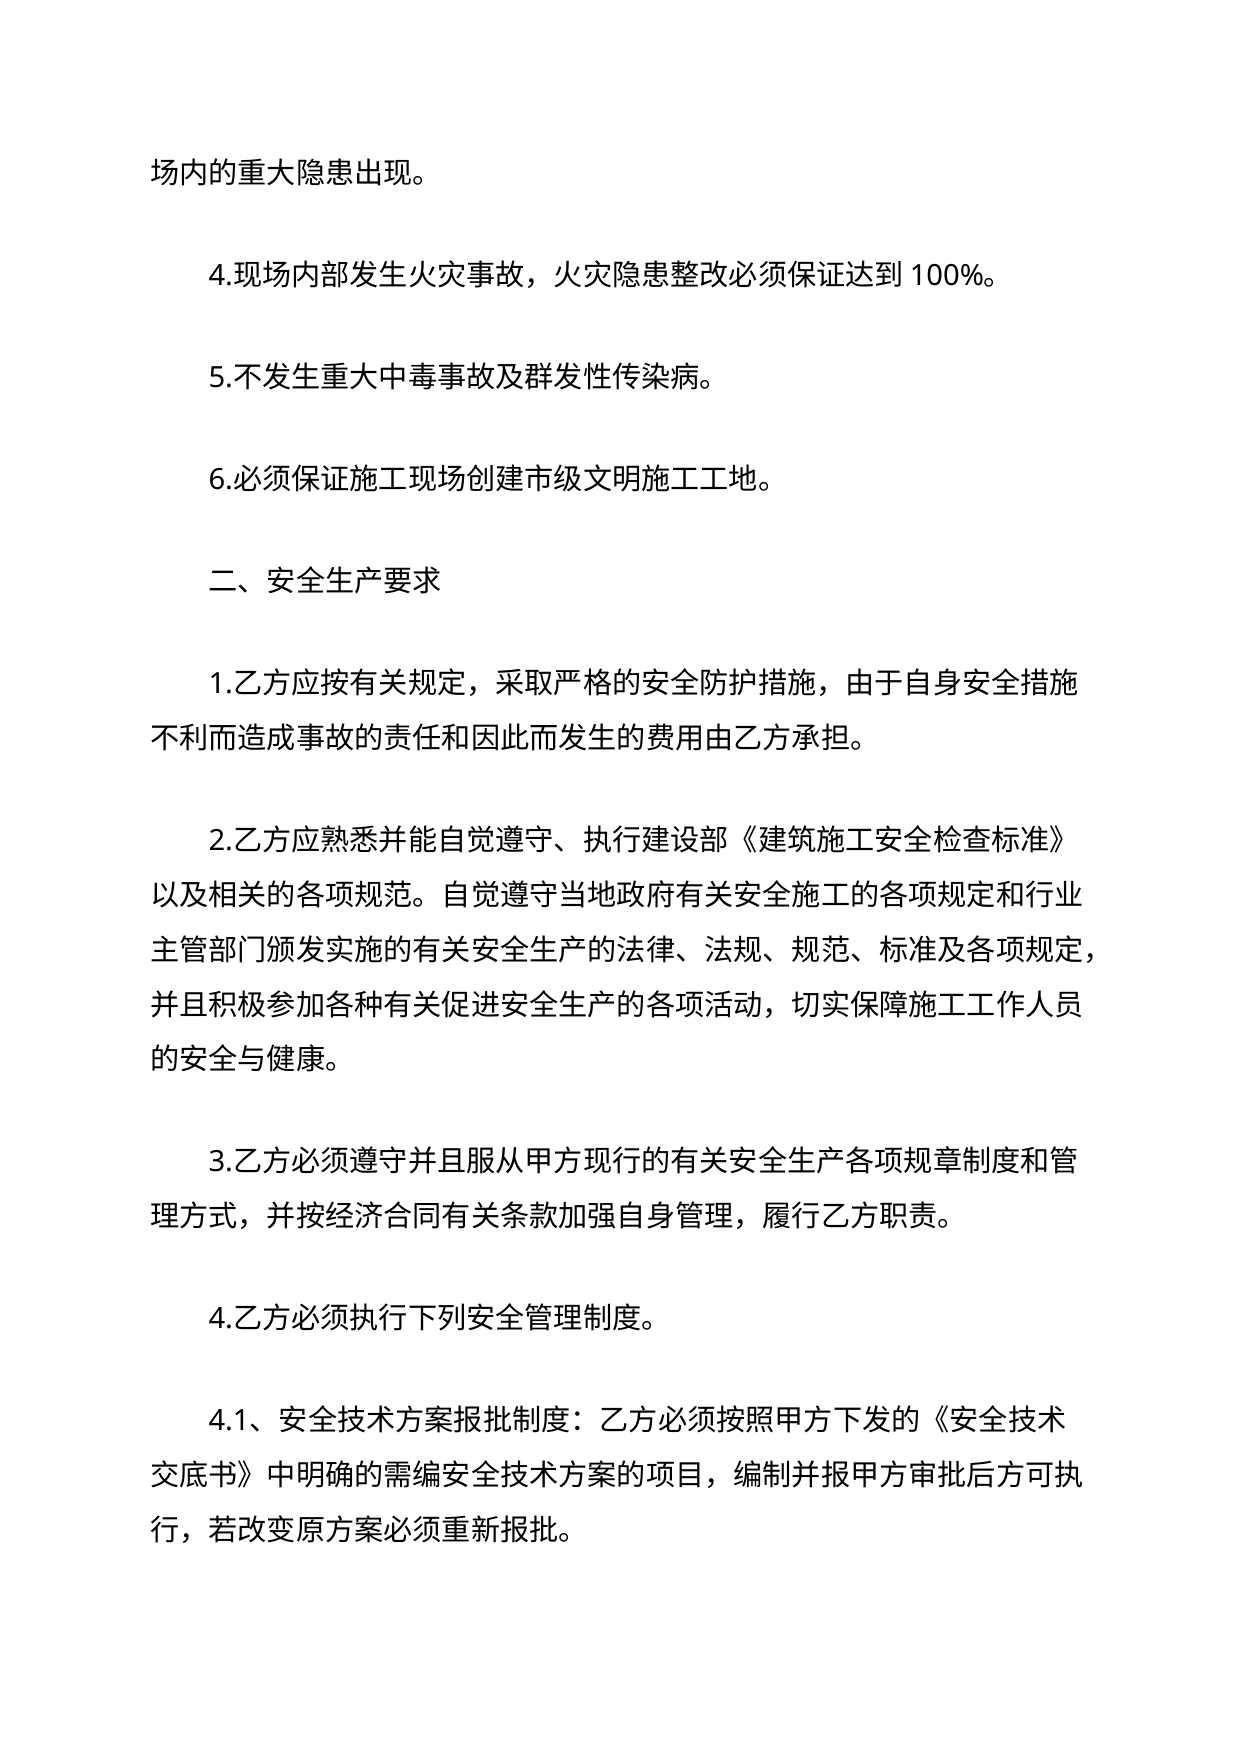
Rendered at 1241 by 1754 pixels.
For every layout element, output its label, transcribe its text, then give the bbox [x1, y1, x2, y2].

text 4.乙方必须执行下列安全管理制度。 [150, 1294, 1090, 1337]
text 二、安全生产要求 [150, 558, 1090, 600]
text 4.1、安全技术方案报批制度：乙方必须按照甲方下发的《安全技术交底书》中明确的需编安全技术方案的项目，编制并报甲方审批后方可执行，若改变原方案必须重新报批。 [150, 1396, 1090, 1549]
text 4.现场内部发生火灾事故，火灾隐患整改必须保证达到100%。 [150, 252, 1090, 294]
text 6.必须保证施工现场创建市级文明施工工地。 [150, 456, 1090, 498]
text 1.乙方应按有关规定，采取严格的安全防护措施，由于自身安全措施不利而造成事故的责任和因此而发生的费用由乙方承担。 [150, 659, 1090, 757]
text 2.乙方应熟悉并能自觉遵守、执行建设部《建筑施工安全检查标准》以及相关的各项规范。自觉遵守当地政府有关安全施工的各项规定和行业主管部门颁发实施的有关安全生产的法律、法规、规范、标准及各项规定，并且积极参加各种有关促进安全生产的各项活动，切实保障施工工作人员的安全与健康。 [150, 816, 1090, 1078]
text 3.乙方必须遵守并且服从甲方现行的有关安全生产各项规章制度和管理方式，并按经济合同有关条款加强自身管理，履行乙方职责。 [150, 1138, 1090, 1235]
text 5.不发生重大中毒事故及群发性传染病。 [150, 354, 1090, 396]
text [150, 150, 1090, 192]
